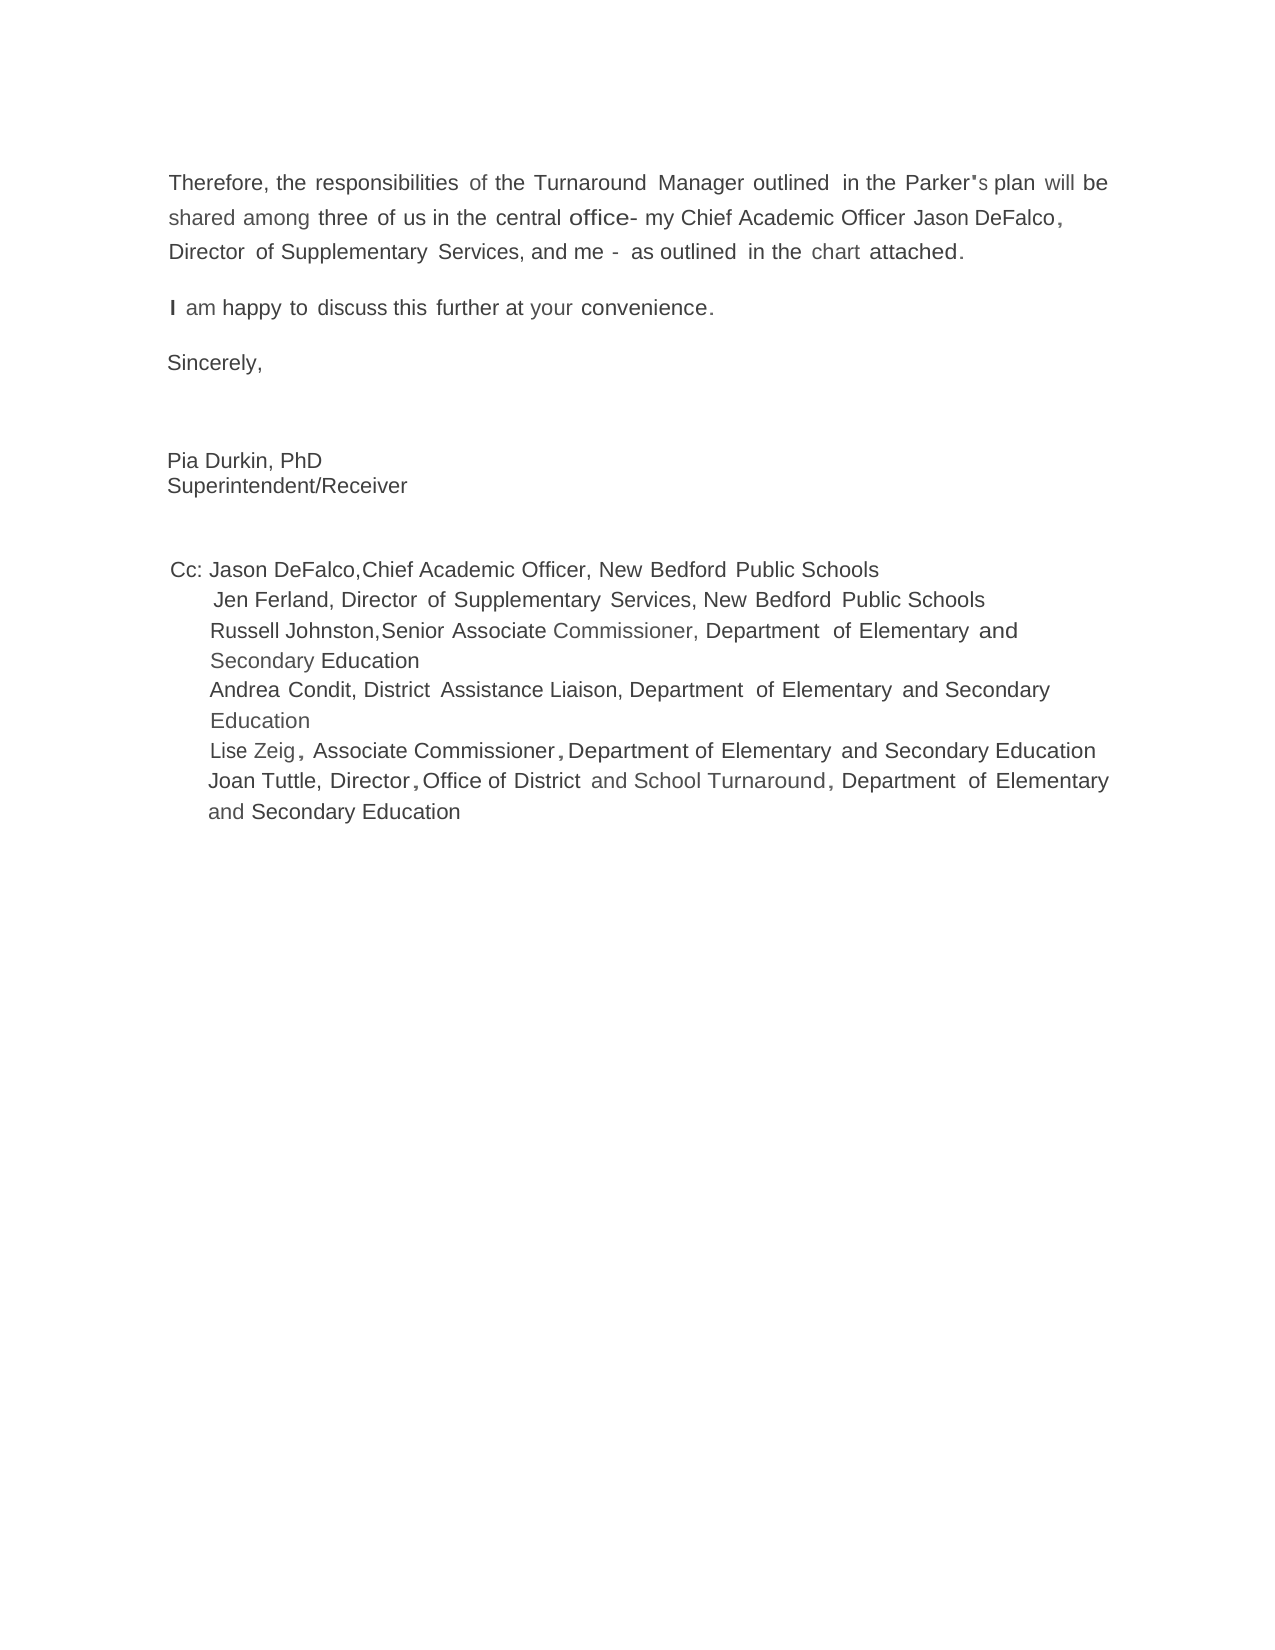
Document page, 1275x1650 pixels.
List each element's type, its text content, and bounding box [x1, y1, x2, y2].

text Superintendent/Receiver [167, 472, 1125, 497]
text Sincerely, [167, 350, 1125, 374]
text Therefore, the responsibilities of the Turnaround Manager outlined in the Parker's plan will be shared among three of us in the central office- my Chief Academic Officer Jason DeFalco, Director of Supplementary Services, and me - as outlined in the chart attached. [168, 170, 1118, 264]
text I am happy to discuss this further at your convenience. [168, 295, 1125, 320]
text Cc: Jason DeFalco,Chief Academic Officer, New Bedford Public Schools [170, 557, 1125, 582]
text Pia Durkin, PhD [167, 448, 1125, 472]
text Andrea Condit, District Assistance Liaison, Department of Elementary and Secondary [209, 678, 1125, 703]
text Lise Zeig, Associate Commissioner,Department of Elementary and Secondary Education Joan Tuttle, Director,Office of District and School Turnaround, Department of Elementary and Secondary Education [208, 738, 1110, 824]
text Education [210, 708, 1125, 733]
text Jen Ferland, Director of Supplementary Services, New Bedford Public Schools Russell Johnston,Senior Associate Commissioner, Department of Elementary and Secondary Education [210, 587, 1026, 673]
